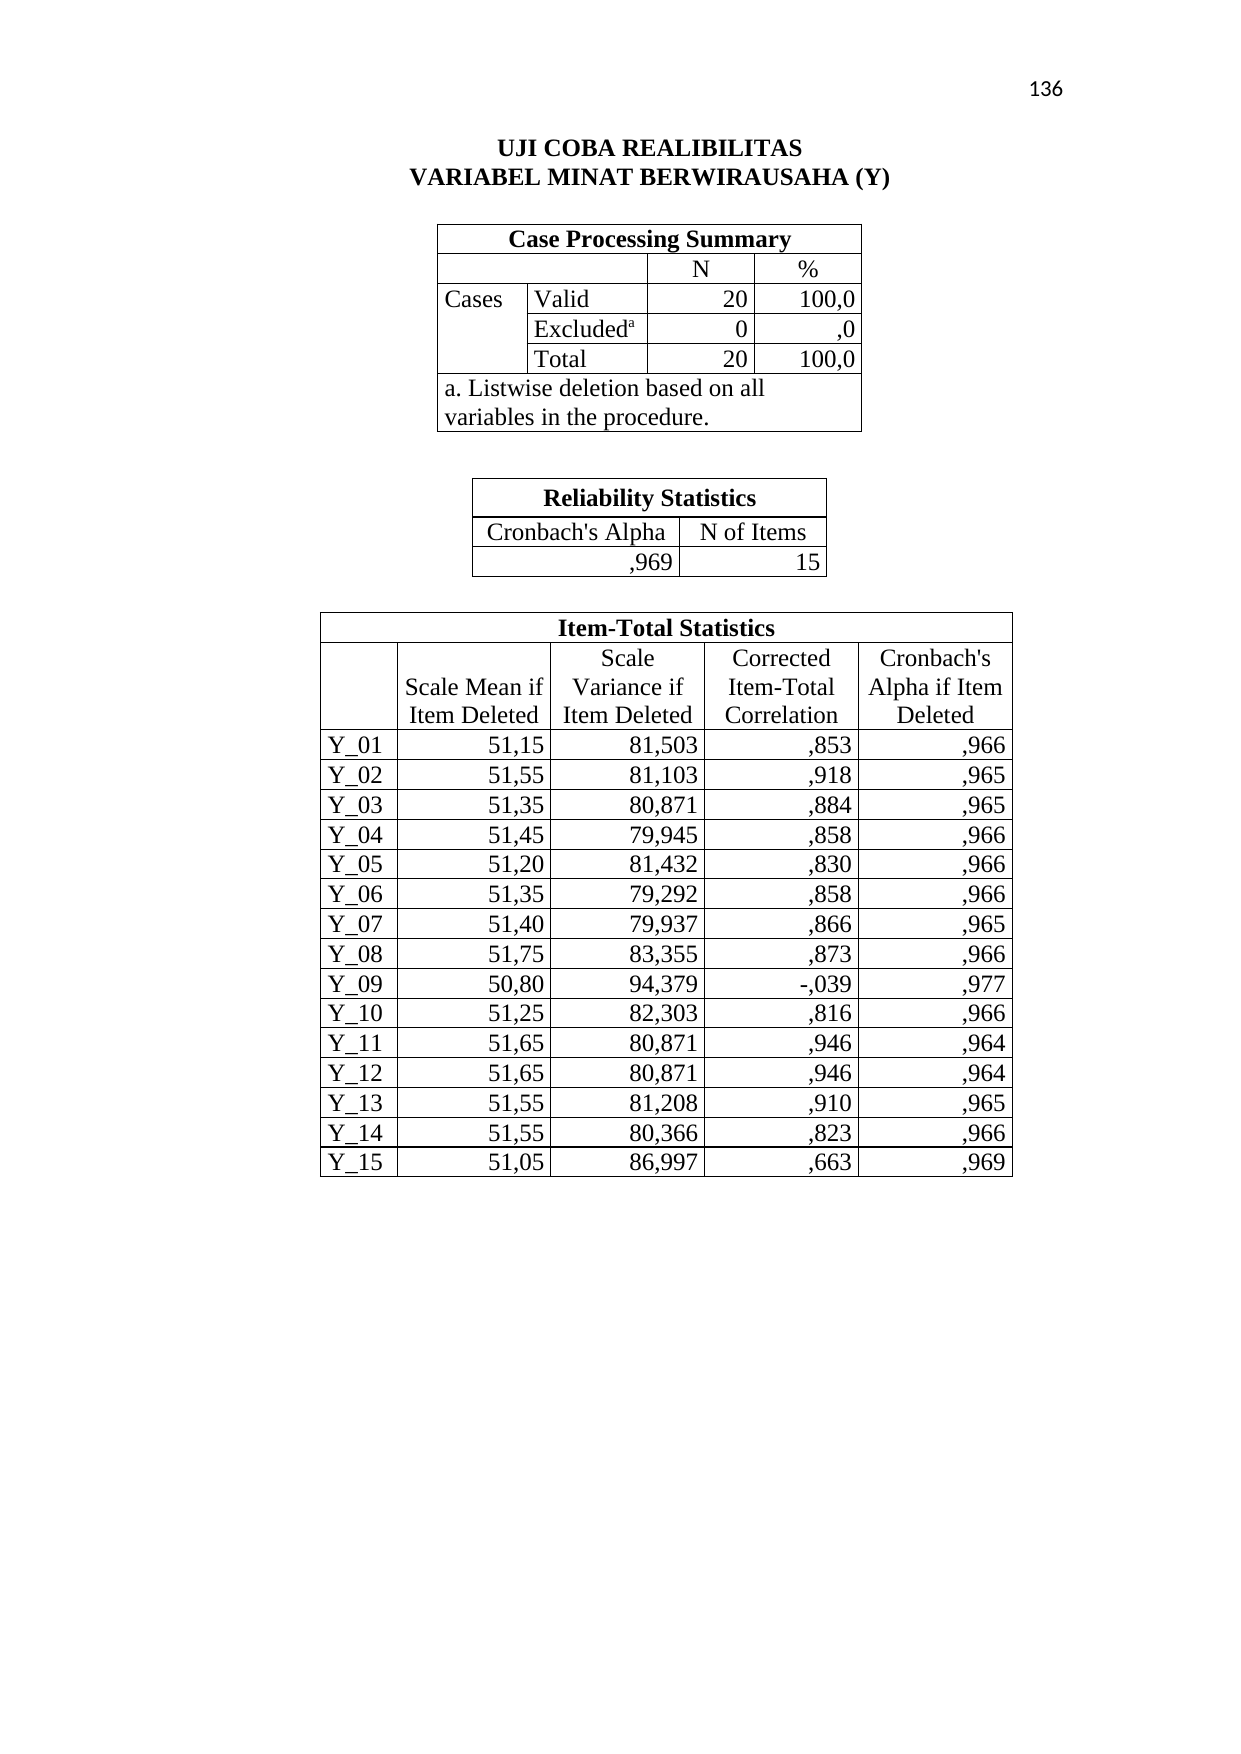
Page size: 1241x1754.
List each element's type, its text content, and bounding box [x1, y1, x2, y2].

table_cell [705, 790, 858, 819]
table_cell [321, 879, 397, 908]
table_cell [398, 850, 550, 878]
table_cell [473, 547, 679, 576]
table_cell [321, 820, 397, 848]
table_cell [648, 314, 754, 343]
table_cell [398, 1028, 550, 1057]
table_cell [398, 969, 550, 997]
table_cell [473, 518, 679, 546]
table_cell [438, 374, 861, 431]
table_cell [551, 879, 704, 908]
text VARIABEL MINAT BERWIRAUSAHA (Y) [236, 162, 1063, 190]
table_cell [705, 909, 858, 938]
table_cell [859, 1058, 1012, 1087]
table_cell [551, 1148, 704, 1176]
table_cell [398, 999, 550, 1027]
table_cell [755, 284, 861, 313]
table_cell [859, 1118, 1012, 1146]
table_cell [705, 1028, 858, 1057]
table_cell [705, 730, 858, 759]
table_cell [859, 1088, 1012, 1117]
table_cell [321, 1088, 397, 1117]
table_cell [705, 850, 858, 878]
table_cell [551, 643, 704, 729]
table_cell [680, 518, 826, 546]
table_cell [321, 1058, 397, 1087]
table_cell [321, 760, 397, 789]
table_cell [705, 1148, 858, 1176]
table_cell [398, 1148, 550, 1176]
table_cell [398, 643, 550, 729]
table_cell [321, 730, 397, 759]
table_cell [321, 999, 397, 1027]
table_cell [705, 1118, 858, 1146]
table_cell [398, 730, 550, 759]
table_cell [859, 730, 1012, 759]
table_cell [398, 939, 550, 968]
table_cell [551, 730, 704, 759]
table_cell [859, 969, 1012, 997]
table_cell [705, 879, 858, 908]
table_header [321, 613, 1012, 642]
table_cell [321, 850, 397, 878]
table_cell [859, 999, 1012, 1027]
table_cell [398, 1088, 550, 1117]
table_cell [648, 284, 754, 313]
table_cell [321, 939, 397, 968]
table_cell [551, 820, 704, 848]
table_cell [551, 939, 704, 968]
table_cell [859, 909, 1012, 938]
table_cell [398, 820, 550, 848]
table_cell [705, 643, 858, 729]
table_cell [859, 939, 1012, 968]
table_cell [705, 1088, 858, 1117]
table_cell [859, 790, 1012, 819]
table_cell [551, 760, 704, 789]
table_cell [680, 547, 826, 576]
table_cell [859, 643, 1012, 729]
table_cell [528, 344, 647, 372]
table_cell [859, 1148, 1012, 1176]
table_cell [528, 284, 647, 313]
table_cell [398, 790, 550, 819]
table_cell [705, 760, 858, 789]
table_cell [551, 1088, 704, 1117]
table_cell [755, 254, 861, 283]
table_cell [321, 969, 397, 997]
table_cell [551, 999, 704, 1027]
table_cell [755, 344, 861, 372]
text UJI COBA REALIBILITAS [236, 133, 1063, 162]
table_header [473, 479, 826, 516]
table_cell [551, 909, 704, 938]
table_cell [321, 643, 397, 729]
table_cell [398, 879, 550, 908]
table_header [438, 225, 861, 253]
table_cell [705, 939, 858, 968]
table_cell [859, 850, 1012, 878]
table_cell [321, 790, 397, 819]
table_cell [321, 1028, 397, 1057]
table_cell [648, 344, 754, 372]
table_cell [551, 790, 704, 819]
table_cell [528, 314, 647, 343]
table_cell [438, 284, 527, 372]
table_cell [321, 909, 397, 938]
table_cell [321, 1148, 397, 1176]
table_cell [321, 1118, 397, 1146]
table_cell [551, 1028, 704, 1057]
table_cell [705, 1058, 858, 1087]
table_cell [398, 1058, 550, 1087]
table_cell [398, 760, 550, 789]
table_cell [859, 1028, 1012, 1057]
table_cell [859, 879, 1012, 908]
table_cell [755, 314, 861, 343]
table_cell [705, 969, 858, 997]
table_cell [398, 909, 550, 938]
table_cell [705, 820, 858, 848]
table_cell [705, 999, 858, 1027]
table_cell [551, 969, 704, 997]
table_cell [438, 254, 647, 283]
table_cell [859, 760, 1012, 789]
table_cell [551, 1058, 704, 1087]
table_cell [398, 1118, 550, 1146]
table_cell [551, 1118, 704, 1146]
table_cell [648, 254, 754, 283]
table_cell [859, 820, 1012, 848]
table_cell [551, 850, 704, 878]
